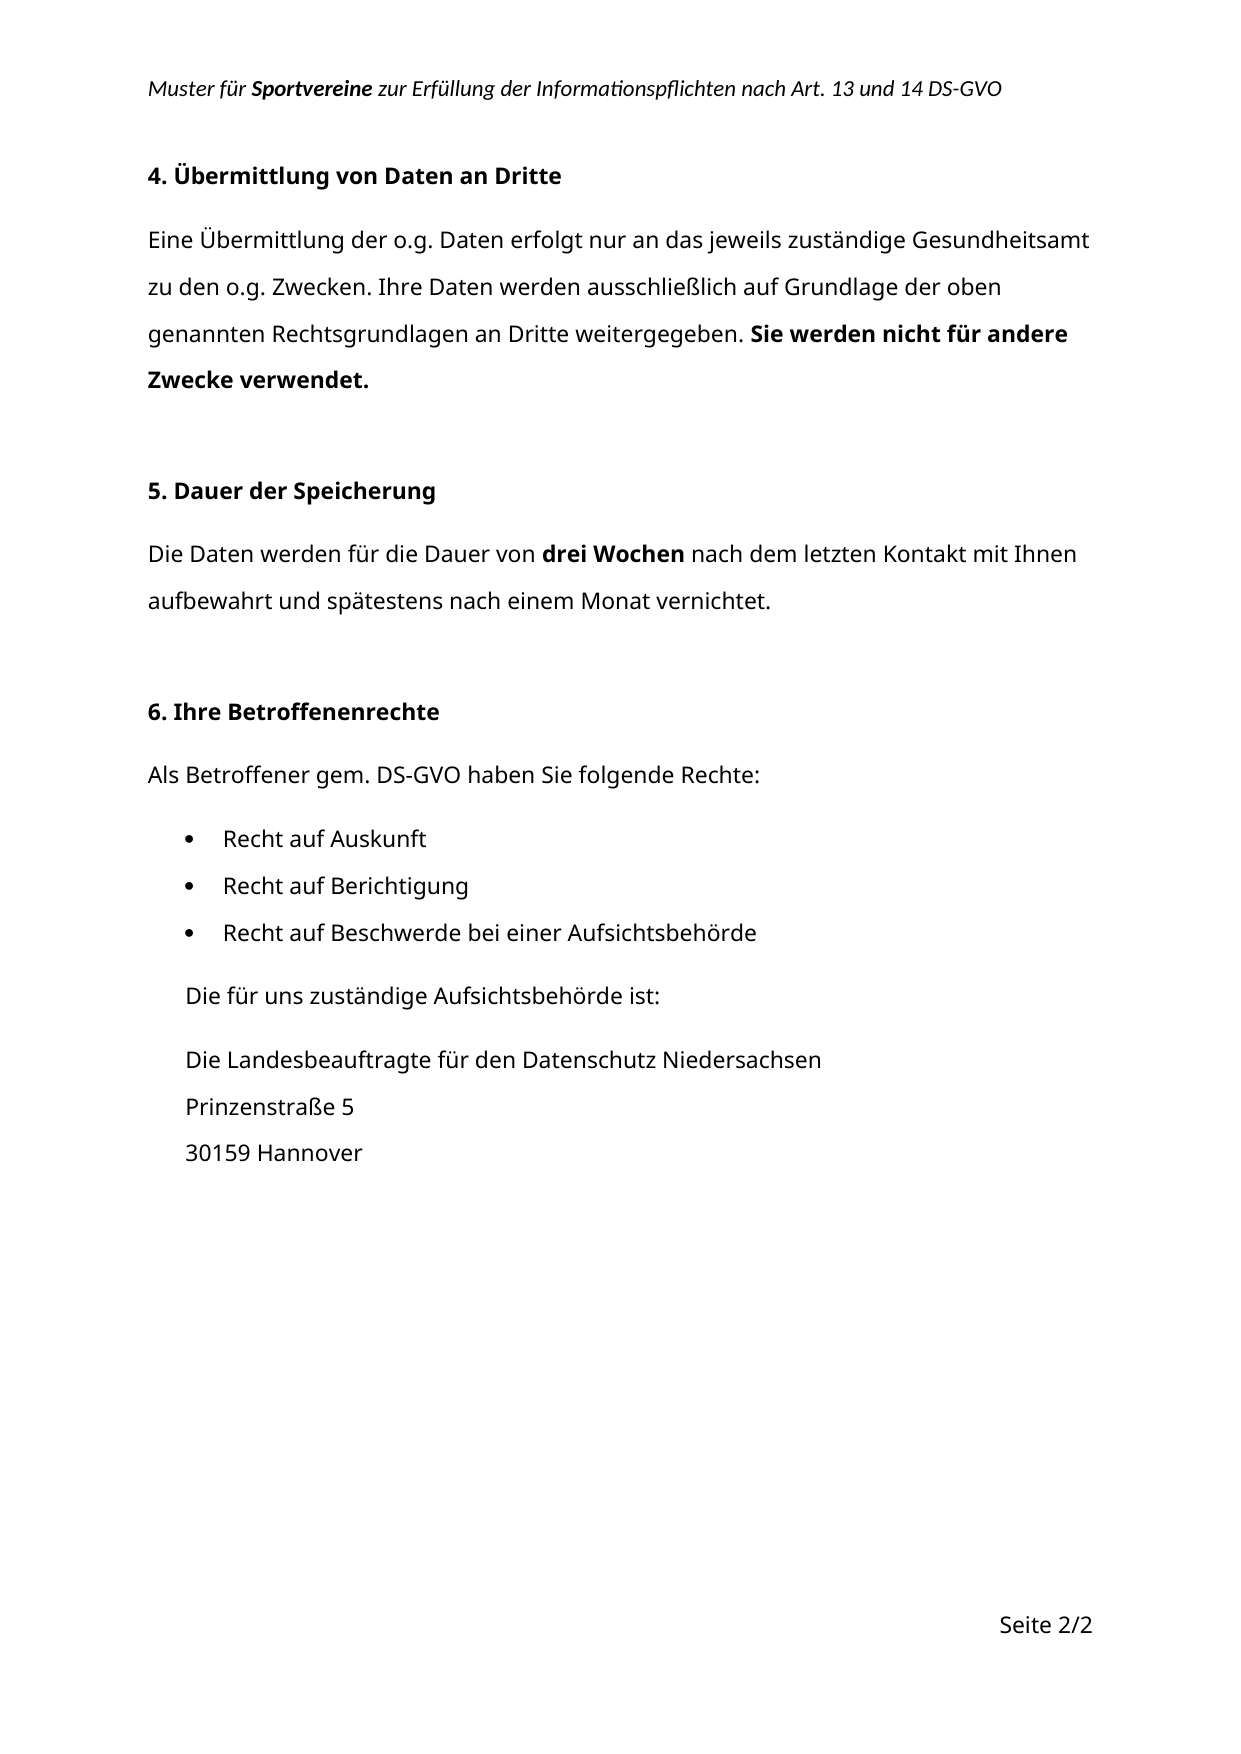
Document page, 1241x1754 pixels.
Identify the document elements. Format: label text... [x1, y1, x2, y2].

text Die Daten werden für die Dauer von drei Wochen nach dem letzten Kontakt mit Ihnen aufbewahrt und spätestens nach einem Monat vernichtet. [148, 538, 1092, 616]
text Die für uns zuständige Aufsichtsbehörde ist: [185, 980, 1092, 1011]
list Recht auf Berichtigung [185, 869, 1092, 901]
text Als Betroffener gem. DS-GVO haben Sie folgende Rechte: [148, 759, 1092, 790]
text 4. Übermittlung von Daten an Dritte [148, 160, 1092, 191]
text 5. Dauer der Speicherung [148, 475, 1092, 506]
text 6. Ihre Betroffenenrechte [148, 696, 1092, 727]
text Die Landesbeauftragte für den Datenschutz Niedersachsen Prinzenstraße 5 30159 Hannover [185, 1043, 1092, 1168]
text Eine Übermittlung der o.g. Daten erfolgt nur an das jeweils zuständige Gesundheitsamt zu den o.g. Zwecken. Ihre Daten werden ausschließlich auf Grundlage der oben genannten Rechtsgrundlagen an Dritte weitergegeben. Sie werden nicht für andere Zwecke verwendet. [148, 224, 1092, 396]
list Recht auf Beschwerde bei einer Aufsichtsbehörde [185, 916, 1092, 948]
list Recht auf Auskunft [185, 823, 1092, 854]
